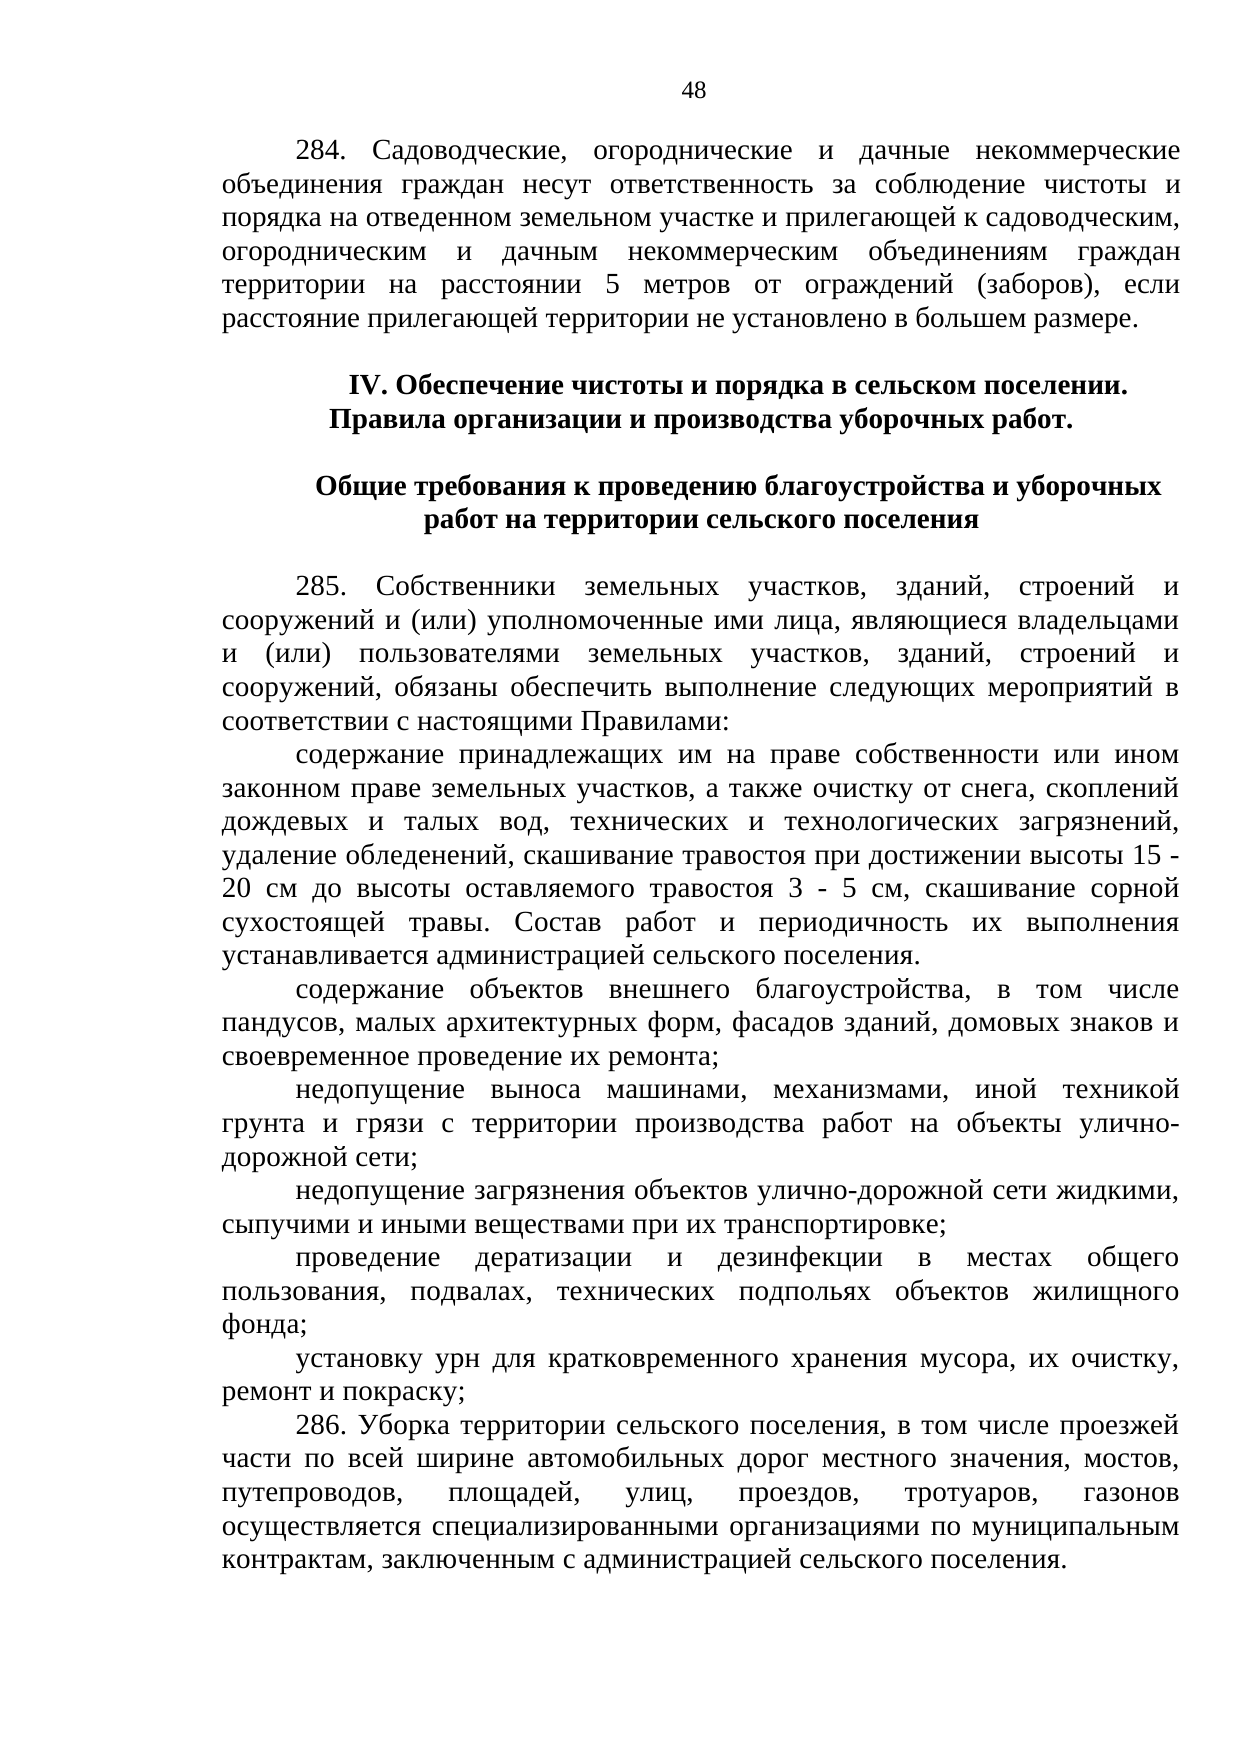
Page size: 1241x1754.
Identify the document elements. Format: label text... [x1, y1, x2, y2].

text проведение дератизации и дезинфекции в местах общего пользования, подвалах, технических подпольях объектов жилищного фонда; [222, 1239, 1181, 1340]
text 286. Уборка территории сельского поселения, в том числе проезжей части по всей ширине автомобильных дорог местного значения, мостов, путепроводов, площадей, улиц, проездов, тротуаров, газонов осуществляется специализированными организациями по муниципальным контрактам, заключенным с администрацией сельского поселения. [222, 1407, 1181, 1575]
text IV. Обеспечение чистоты и порядка в сельском поселении. Правила организации и производства уборочных работ. [222, 367, 1181, 434]
text содержание принадлежащих им на праве собственности или ином законном праве земельных участков, а также очистку от снега, скоплений дождевых и талых вод, технических и технологических загрязнений, удаление обледенений, скашивание травостоя при достижении высоты 15 - 20 см до высоты оставляемого травостоя 3 - 5 см, скашивание сорной сухостоящей травы. Состав работ и периодичность их выполнения устанавливается администрацией сельского поселения. [222, 736, 1181, 971]
text содержание объектов внешнего благоустройства, в том числе пандусов, малых архитектурных форм, фасадов зданий, домовых знаков и своевременное проведение их ремонта; [222, 971, 1181, 1072]
text Общие требования к проведению благоустройства и уборочных работ на территории сельского поселения [222, 468, 1181, 535]
text 285. Собственники земельных участков, зданий, строений и сооружений и (или) уполномоченные ими лица, являющиеся владельцами и (или) пользователями земельных участков, зданий, строений и сооружений, обязаны обеспечить выполнение следующих мероприятий в соответствии с настоящими Правилами: [222, 568, 1181, 736]
text недопущение загрязнения объектов улично-дорожной сети жидкими, сыпучими и иными веществами при их транспортировке; [222, 1172, 1181, 1239]
text недопущение выноса машинами, механизмами, иной техникой грунта и грязи с территории производства работ на объекты улично-дорожной сети; [222, 1072, 1181, 1172]
text 284. Садоводческие, огороднические и дачные некоммерческие объединения граждан несут ответственность за соблюдение чистоты и порядка на отведенном земельном участке и прилегающей к садоводческим, огородническим и дачным некоммерческим объединениям граждан территории на расстоянии 5 метров от ограждений (заборов), если расстояние прилегающей территории не установлено в большем размере. [222, 132, 1181, 334]
text установку урн для кратковременного хранения мусора, их очистку, ремонт и покраску; [222, 1340, 1181, 1407]
